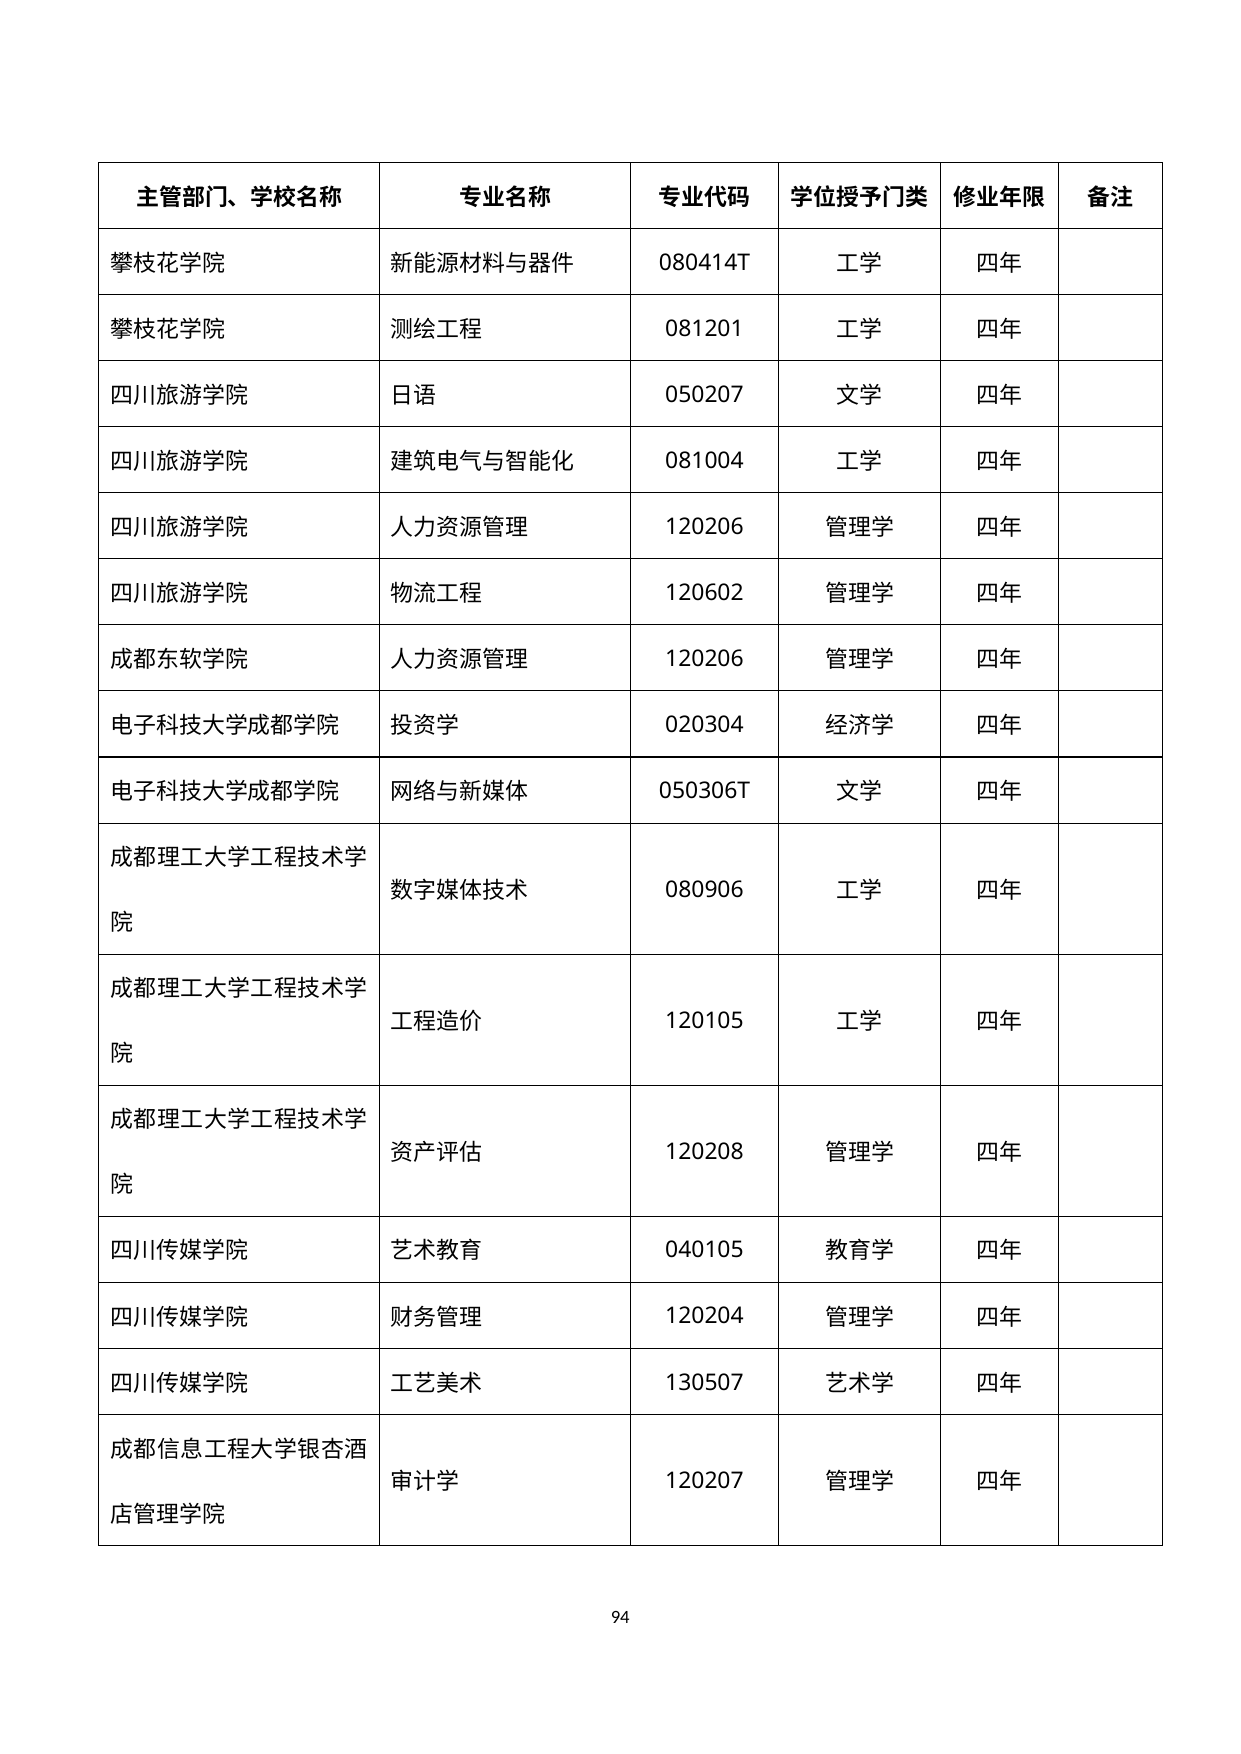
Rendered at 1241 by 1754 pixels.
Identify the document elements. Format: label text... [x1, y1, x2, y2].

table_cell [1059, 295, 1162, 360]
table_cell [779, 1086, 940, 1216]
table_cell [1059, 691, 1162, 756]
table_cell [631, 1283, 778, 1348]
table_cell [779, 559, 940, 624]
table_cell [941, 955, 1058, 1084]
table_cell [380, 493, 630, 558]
table_header 备注 [1059, 163, 1162, 228]
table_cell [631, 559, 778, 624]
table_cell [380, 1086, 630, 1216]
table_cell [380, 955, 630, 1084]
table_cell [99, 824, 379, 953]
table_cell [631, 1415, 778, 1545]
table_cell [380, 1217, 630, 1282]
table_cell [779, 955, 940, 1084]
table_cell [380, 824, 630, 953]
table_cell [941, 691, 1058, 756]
table_header 修业年限 [941, 163, 1058, 228]
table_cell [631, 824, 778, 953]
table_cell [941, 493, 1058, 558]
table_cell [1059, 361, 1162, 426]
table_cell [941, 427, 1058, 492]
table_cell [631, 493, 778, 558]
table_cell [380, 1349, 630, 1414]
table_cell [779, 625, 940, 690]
table_header 专业名称 [380, 163, 630, 228]
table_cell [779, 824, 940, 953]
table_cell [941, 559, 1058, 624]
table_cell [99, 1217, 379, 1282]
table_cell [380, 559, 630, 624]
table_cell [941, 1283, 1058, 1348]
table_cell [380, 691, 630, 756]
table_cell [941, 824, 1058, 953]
table_header 主管部门、学校名称 [99, 163, 379, 228]
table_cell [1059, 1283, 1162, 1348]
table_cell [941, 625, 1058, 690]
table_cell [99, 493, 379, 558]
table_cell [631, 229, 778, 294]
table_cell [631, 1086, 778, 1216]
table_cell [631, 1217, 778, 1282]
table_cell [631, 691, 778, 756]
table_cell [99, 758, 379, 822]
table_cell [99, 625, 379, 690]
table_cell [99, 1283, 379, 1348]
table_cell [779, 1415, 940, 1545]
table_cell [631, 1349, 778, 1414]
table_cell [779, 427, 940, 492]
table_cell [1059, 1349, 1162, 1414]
table_header 专业代码 [631, 163, 778, 228]
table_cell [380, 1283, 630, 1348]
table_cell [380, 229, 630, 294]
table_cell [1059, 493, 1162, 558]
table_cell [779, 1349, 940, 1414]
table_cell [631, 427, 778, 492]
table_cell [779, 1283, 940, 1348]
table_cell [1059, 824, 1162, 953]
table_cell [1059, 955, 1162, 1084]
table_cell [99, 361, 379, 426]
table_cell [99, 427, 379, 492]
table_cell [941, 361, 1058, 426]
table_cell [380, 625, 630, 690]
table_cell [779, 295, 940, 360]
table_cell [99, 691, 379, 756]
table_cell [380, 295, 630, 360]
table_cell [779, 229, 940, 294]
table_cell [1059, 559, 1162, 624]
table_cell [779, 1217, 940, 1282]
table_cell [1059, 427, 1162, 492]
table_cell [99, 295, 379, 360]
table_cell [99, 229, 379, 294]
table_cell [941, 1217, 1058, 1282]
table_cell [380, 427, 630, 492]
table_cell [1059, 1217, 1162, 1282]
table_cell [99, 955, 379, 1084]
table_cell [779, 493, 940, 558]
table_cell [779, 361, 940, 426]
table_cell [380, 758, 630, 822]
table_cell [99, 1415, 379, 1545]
table_header 学位授予门类 [779, 163, 940, 228]
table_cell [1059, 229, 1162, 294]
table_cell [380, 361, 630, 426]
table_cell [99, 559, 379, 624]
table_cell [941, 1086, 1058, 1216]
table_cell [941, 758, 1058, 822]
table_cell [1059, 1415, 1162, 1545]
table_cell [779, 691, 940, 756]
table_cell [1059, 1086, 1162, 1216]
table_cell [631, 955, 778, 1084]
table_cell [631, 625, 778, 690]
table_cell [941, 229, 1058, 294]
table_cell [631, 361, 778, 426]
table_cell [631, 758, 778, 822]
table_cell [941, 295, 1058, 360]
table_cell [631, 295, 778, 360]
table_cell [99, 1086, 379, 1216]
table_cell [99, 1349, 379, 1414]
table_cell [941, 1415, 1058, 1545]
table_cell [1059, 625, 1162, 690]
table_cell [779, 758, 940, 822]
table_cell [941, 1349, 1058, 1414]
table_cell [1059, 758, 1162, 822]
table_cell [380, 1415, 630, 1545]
